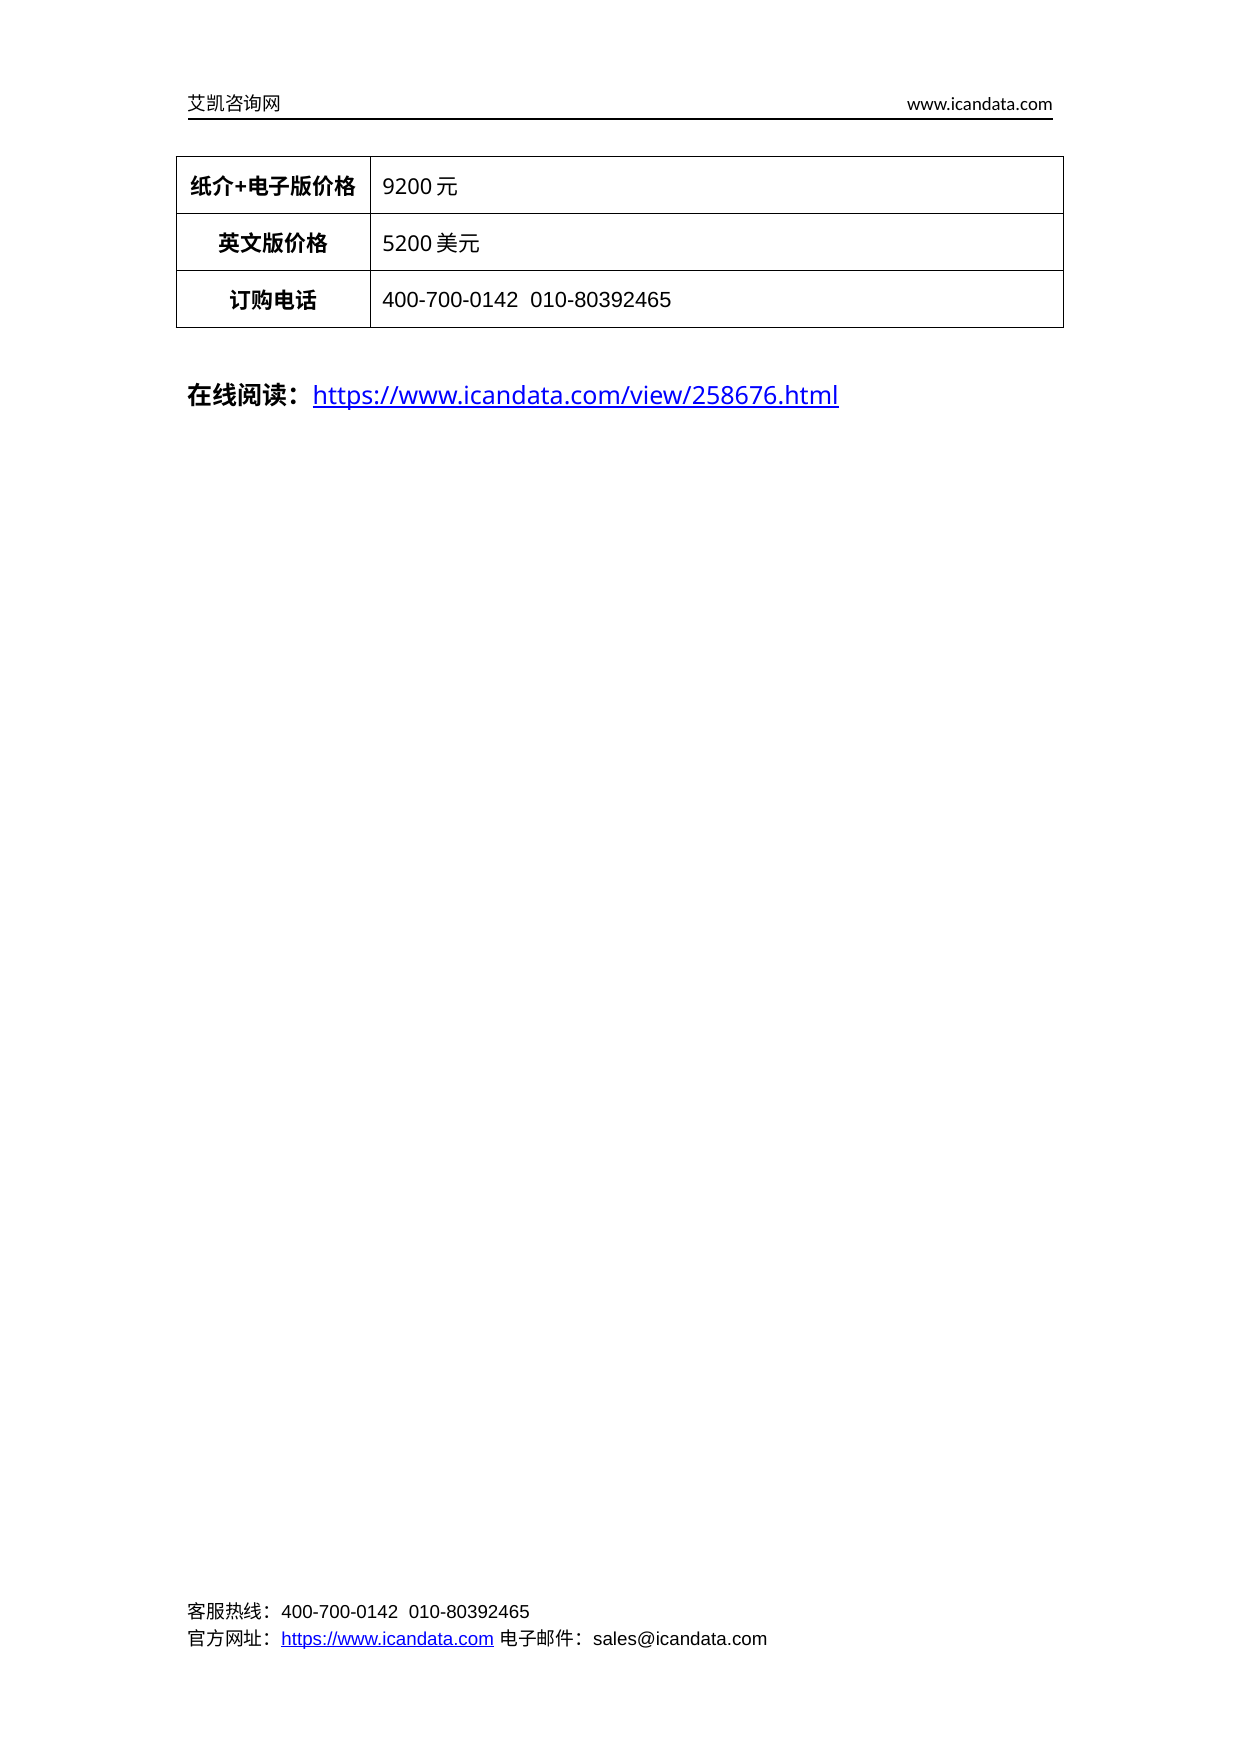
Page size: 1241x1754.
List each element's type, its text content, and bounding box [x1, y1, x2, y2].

table_cell 9200元 [371, 157, 1063, 213]
table_cell 400-700-0142 010-80392465 [371, 271, 1063, 327]
table_cell 纸介+电子版价格 [177, 157, 370, 213]
table_cell 5200美元 [371, 214, 1063, 270]
table_cell 英文版价格 [177, 214, 370, 270]
table_cell 订购电话 [177, 271, 370, 327]
text 在线阅读：https://www.icandata.com/view/258676.html [187, 361, 1053, 426]
